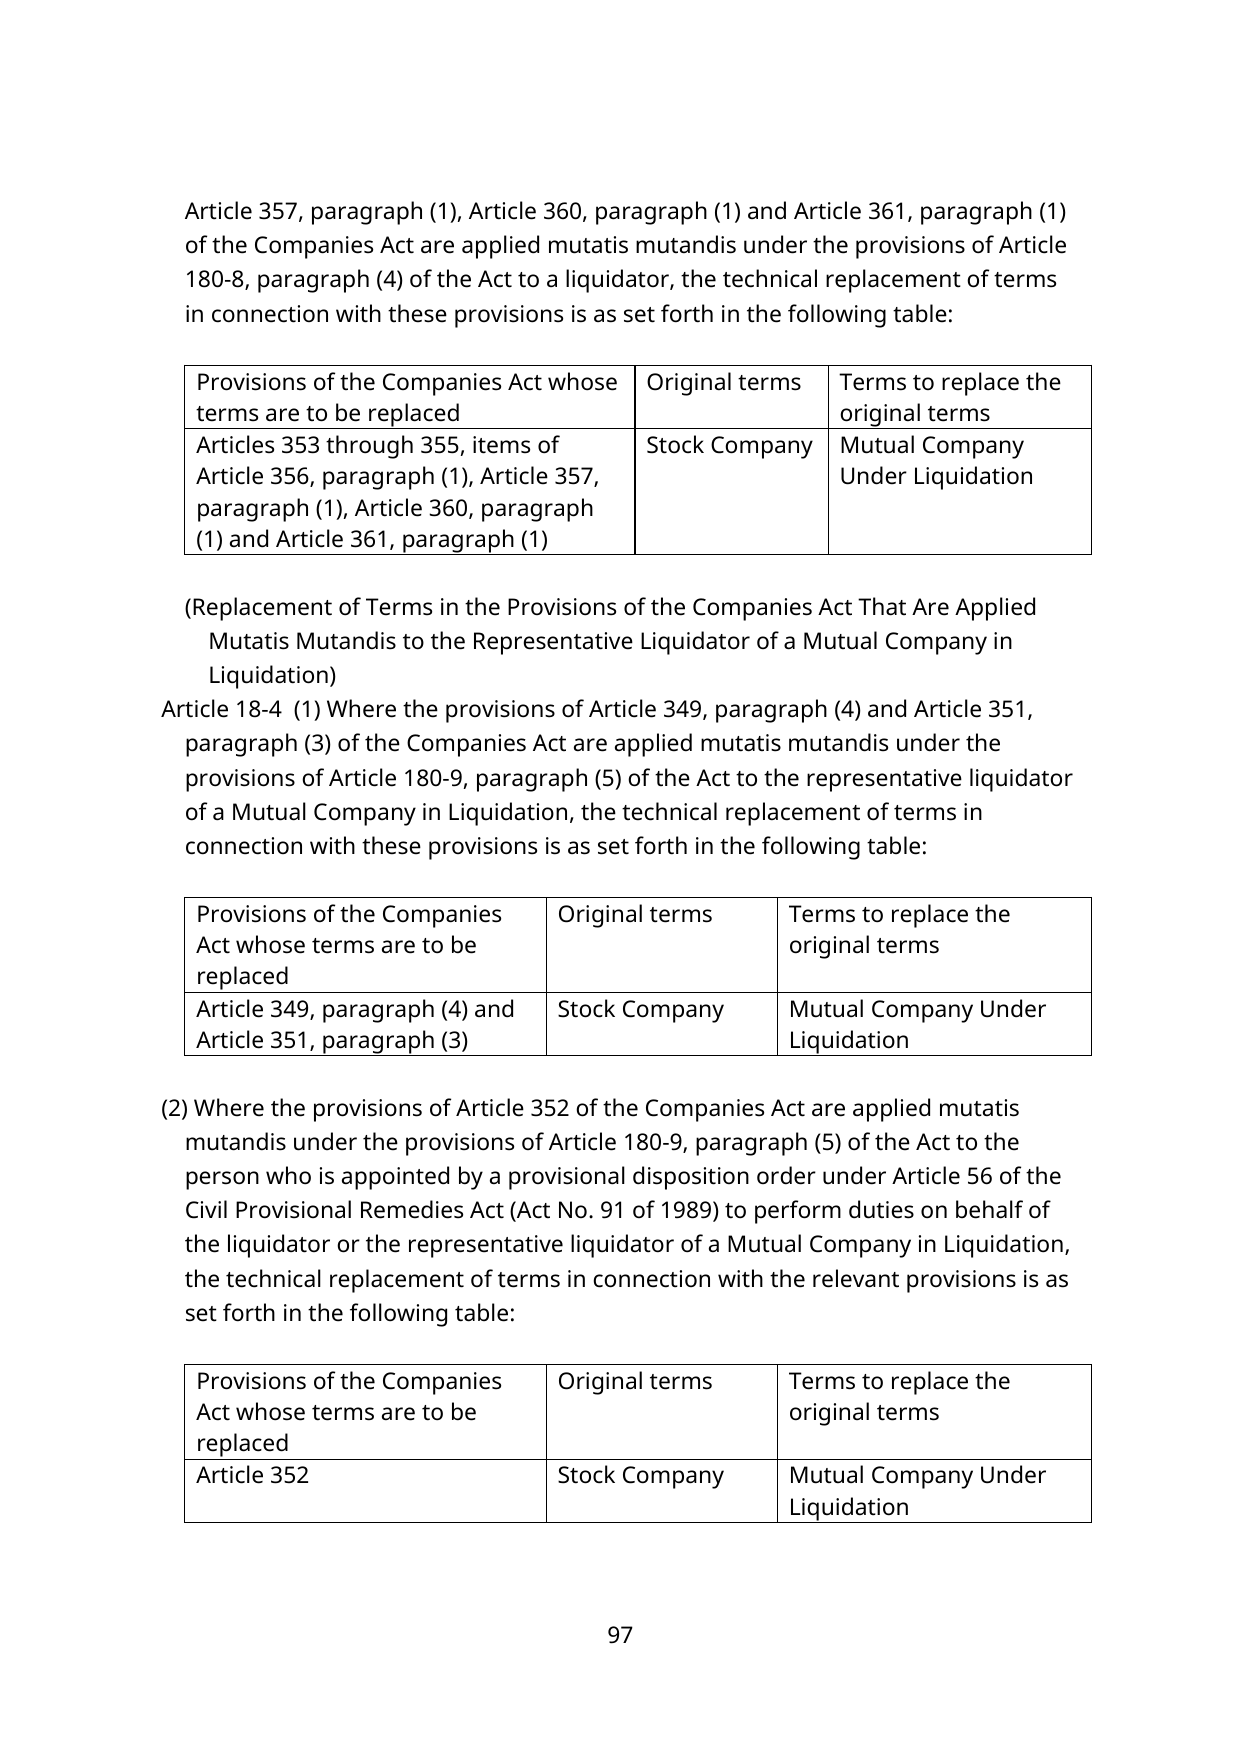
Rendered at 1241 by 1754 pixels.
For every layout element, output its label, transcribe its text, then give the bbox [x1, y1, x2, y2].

table_cell Stock Company [636, 429, 828, 554]
table_cell Article 349, paragraph (4) and Article 351, paragraph (3) [185, 993, 546, 1055]
table_header Provisions of the Companies Act whose terms are to be replaced [185, 898, 546, 992]
table_cell Mutual Company Under Liquidation [778, 993, 1091, 1055]
table_cell Mutual Company Under Liquidation [778, 1460, 1091, 1522]
table_header Original terms [636, 366, 828, 428]
table_cell Mutual Company Under Liquidation [829, 429, 1091, 554]
table_cell Stock Company [547, 1460, 777, 1522]
table_header Terms to replace the original terms [778, 898, 1091, 992]
table_header Terms to replace the original terms [829, 366, 1091, 428]
table_cell Article 352 [185, 1460, 546, 1522]
table_header Terms to replace the original terms [778, 1365, 1091, 1458]
table_cell Stock Company [547, 993, 777, 1055]
text (Replacement of Terms in the Provisions of the Companies Act That Are Applied Mutatis Mutandis to the Representative Liquidator of a Mutual Company in Liquidation) [184, 589, 1079, 692]
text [161, 194, 1079, 330]
text (2) Where the provisions of Article 352 of the Companies Act are applied mutatis mutandis under the provisions of Article 180-9, paragraph (5) of the Act to the person who is appointed by a provisional disposition order under Article 56 of the Civil Provisional Remedies Act (Act No. 91 of 1989) to perform duties on behalf of the liquidator or the representative liquidator of a Mutual Company in Liquidation, the technical replacement of terms in connection with the relevant provisions is as set forth in the following table: [161, 1090, 1079, 1329]
table_cell Articles 353 through 355, items of Article 356, paragraph (1), Article 357, paragraph (1), Article 360, paragraph (1) and Article 361, paragraph (1) [185, 429, 634, 554]
table_header Original terms [547, 1365, 777, 1458]
table_header Provisions of the Companies Act whose terms are to be replaced [185, 1365, 546, 1458]
table_header Original terms [547, 898, 777, 992]
text Article 18-4 (1) Where the provisions of Article 349, paragraph (4) and Article 351, paragraph (3) of the Companies Act are applied mutatis mutandis under the provisions of Article 180-9, paragraph (5) of the Act to the representative liquidator of a Mutual Company in Liquidation, the technical replacement of terms in connection with these provisions is as set forth in the following table: [161, 692, 1079, 863]
table_header Provisions of the Companies Act whose terms are to be replaced [185, 366, 634, 428]
